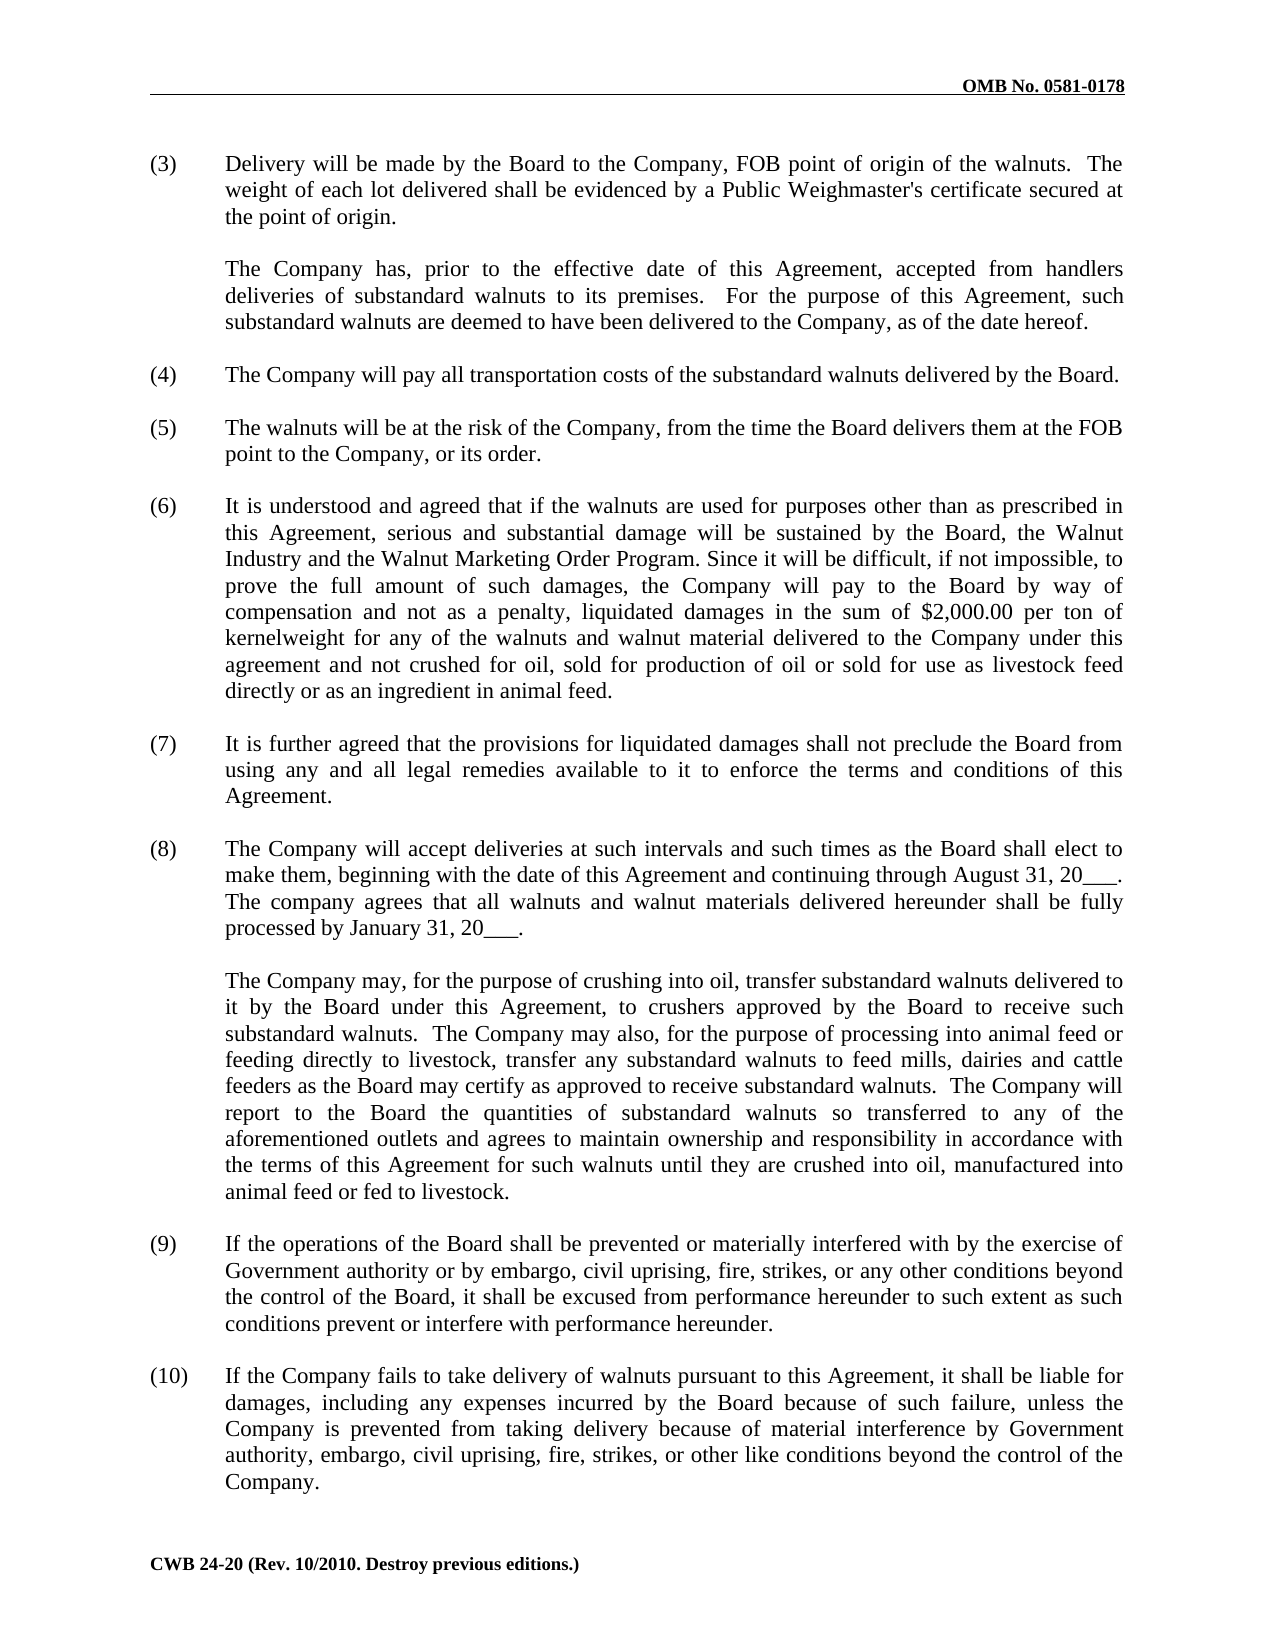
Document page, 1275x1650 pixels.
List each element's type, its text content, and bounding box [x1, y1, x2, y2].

text (10) If the Company fails to take delivery of walnuts pursuant to this Agreement, it shall be liable for damages, including any expenses incurred by the Board because of such failure, unless the Company is prevented from taking delivery because of material interference by Government authority, embargo, civil uprising, fire, strikes, or other like conditions beyond the control of the Company. [150, 1362, 1125, 1494]
text (6) It is understood and agreed that if the walnuts are used for purposes other than as prescribed in this Agreement, serious and substantial damage will be sustained by the Board, the Walnut Industry and the Walnut Marketing Order Program. Since it will be difficult, if not impossible, to prove the full amount of such damages, the Company will pay to the Board by way of compensation and not as a penalty, liquidated damages in the sum of $2,000.00 per ton of kernelweight for any of the walnuts and walnut material delivered to the Company under this agreement and not crushed for oil, sold for production of oil or sold for use as livestock feed directly or as an ingredient in animal feed. [150, 493, 1125, 703]
text (5) The walnuts will be at the risk of the Company, from the time the Board delivers them at the FOB point to the Company, or its order. [150, 413, 1125, 466]
text (7) It is further agreed that the provisions for liquidated damages shall not preclude the Board from using any and all legal remedies available to it to enforce the terms and conditions of this Agreement. [150, 730, 1125, 809]
text (9) If the operations of the Board shall be prevented or materially interfered with by the exercise of Government authority or by embargo, civil uprising, fire, strikes, or any other conditions beyond the control of the Board, it shall be excused from performance hereunder to such extent as such conditions prevent or interfere with performance hereunder. [150, 1231, 1125, 1336]
text The Company may, for the purpose of crushing into oil, transfer substandard walnuts delivered to it by the Board under this Agreement, to crushers approved by the Board to receive such substandard walnuts. The Company may also, for the purpose of processing into animal feed or feeding directly to livestock, transfer any substandard walnuts to feed mills, dairies and cattle feeders as the Board may certify as approved to receive substandard walnuts. The Company will report to the Board the quantities of substandard walnuts so transferred to any of the aforementioned outlets and agrees to maintain ownership and responsibility in accordance with the terms of this Agreement for such walnuts until they are crushed into oil, manufactured into animal feed or fed to livestock. [225, 967, 1125, 1204]
text (3) Delivery will be made by the Board to the Company, FOB point of origin of the walnuts. The weight of each lot delivered shall be evidenced by a Public Weighmaster's certificate secured at the point of origin. [150, 150, 1125, 229]
text The Company has, prior to the effective date of this Agreement, accepted from handlers deliveries of substandard walnuts to its premises. For the purpose of this Agreement, such substandard walnuts are deemed to have been delivered to the Company, as of the date hereof. [225, 255, 1125, 334]
text (4) The Company will pay all transportation costs of the substandard walnuts delivered by the Board. [150, 361, 1125, 387]
text (8) The Company will accept deliveries at such intervals and such times as the Board shall elect to make them, beginning with the date of this Agreement and continuing through August 31, 20___. The company agrees that all walnuts and walnut materials delivered hereunder shall be fully processed by January 31, 20___. [150, 835, 1125, 941]
